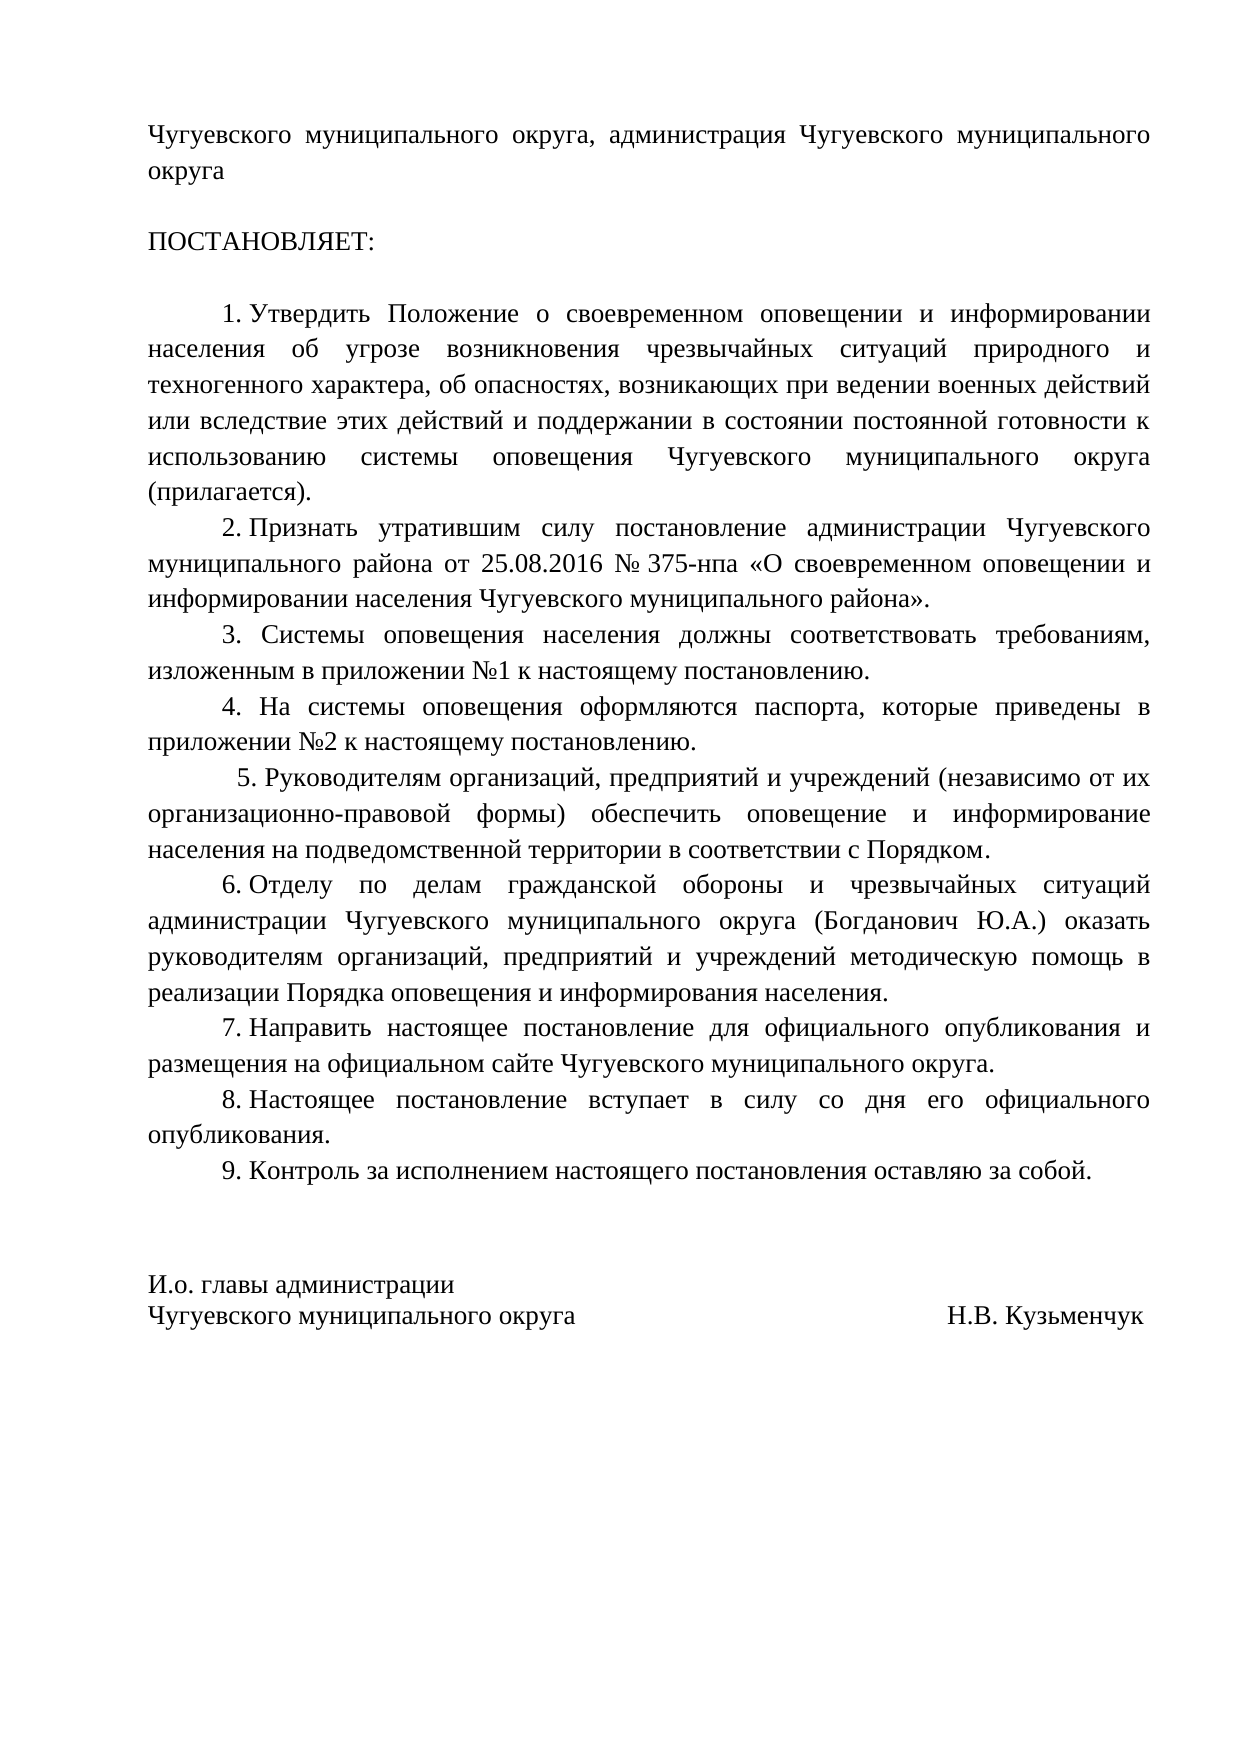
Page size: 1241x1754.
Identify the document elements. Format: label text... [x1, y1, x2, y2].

title 5. Руководителям организаций, предприятий и учреждений (независимо от их организационно-правовой формы) обеспечить оповещение и информирование населения на подведомственной территории в соответствии с Порядком. [148, 761, 1152, 864]
text 9. Контроль за исполнением настоящего постановления оставляю за собой. [148, 1154, 1152, 1185]
title 1. Утвердить Положение о своевременном оповещении и информировании населения об угрозе возникновения чрезвычайных ситуаций природного и техногенного характера, об опасностях, возникающих при ведении военных действий или вследствие этих действий и поддержании в состоянии постоянной готовности к использованию системы оповещения Чугуевского муниципального округа (прилагается). [148, 297, 1152, 507]
title 3. Системы оповещения населения должны соответствовать требованиям, изложенным в приложении №1 к настоящему постановлению. [148, 618, 1152, 685]
text ПОСТАНОВЛЯЕТ: [148, 225, 1152, 256]
text 7. Направить настоящее постановление для официального опубликования и размещения на официальном сайте Чугуевского муниципального округа. [148, 1011, 1152, 1078]
text И.о. главы администрации [148, 1268, 1152, 1299]
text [148, 118, 1152, 185]
text 8. Настоящее постановление вступает в силу со дня его официального опубликования. [148, 1083, 1152, 1150]
text Чугуевского муниципального округа Н.В. Кузьменчук [148, 1299, 1152, 1330]
title 2. Признать утратившим силу постановление администрации Чугуевского муниципального района от 25.08.2016 № 375-нпа «О своевременном оповещении и информировании населения Чугуевского муниципального района». [148, 511, 1152, 614]
title 6. Отделу по делам гражданской обороны и чрезвычайных ситуаций администрации Чугуевского муниципального округа (Богданович Ю.А.) оказать руководителям организаций, предприятий и учреждений методическую помощь в реализации Порядка оповещения и информирования населения. [148, 868, 1152, 1007]
title 4. На системы оповещения оформляются паспорта, которые приведены в приложении №2 к настоящему постановлению. [148, 690, 1152, 757]
